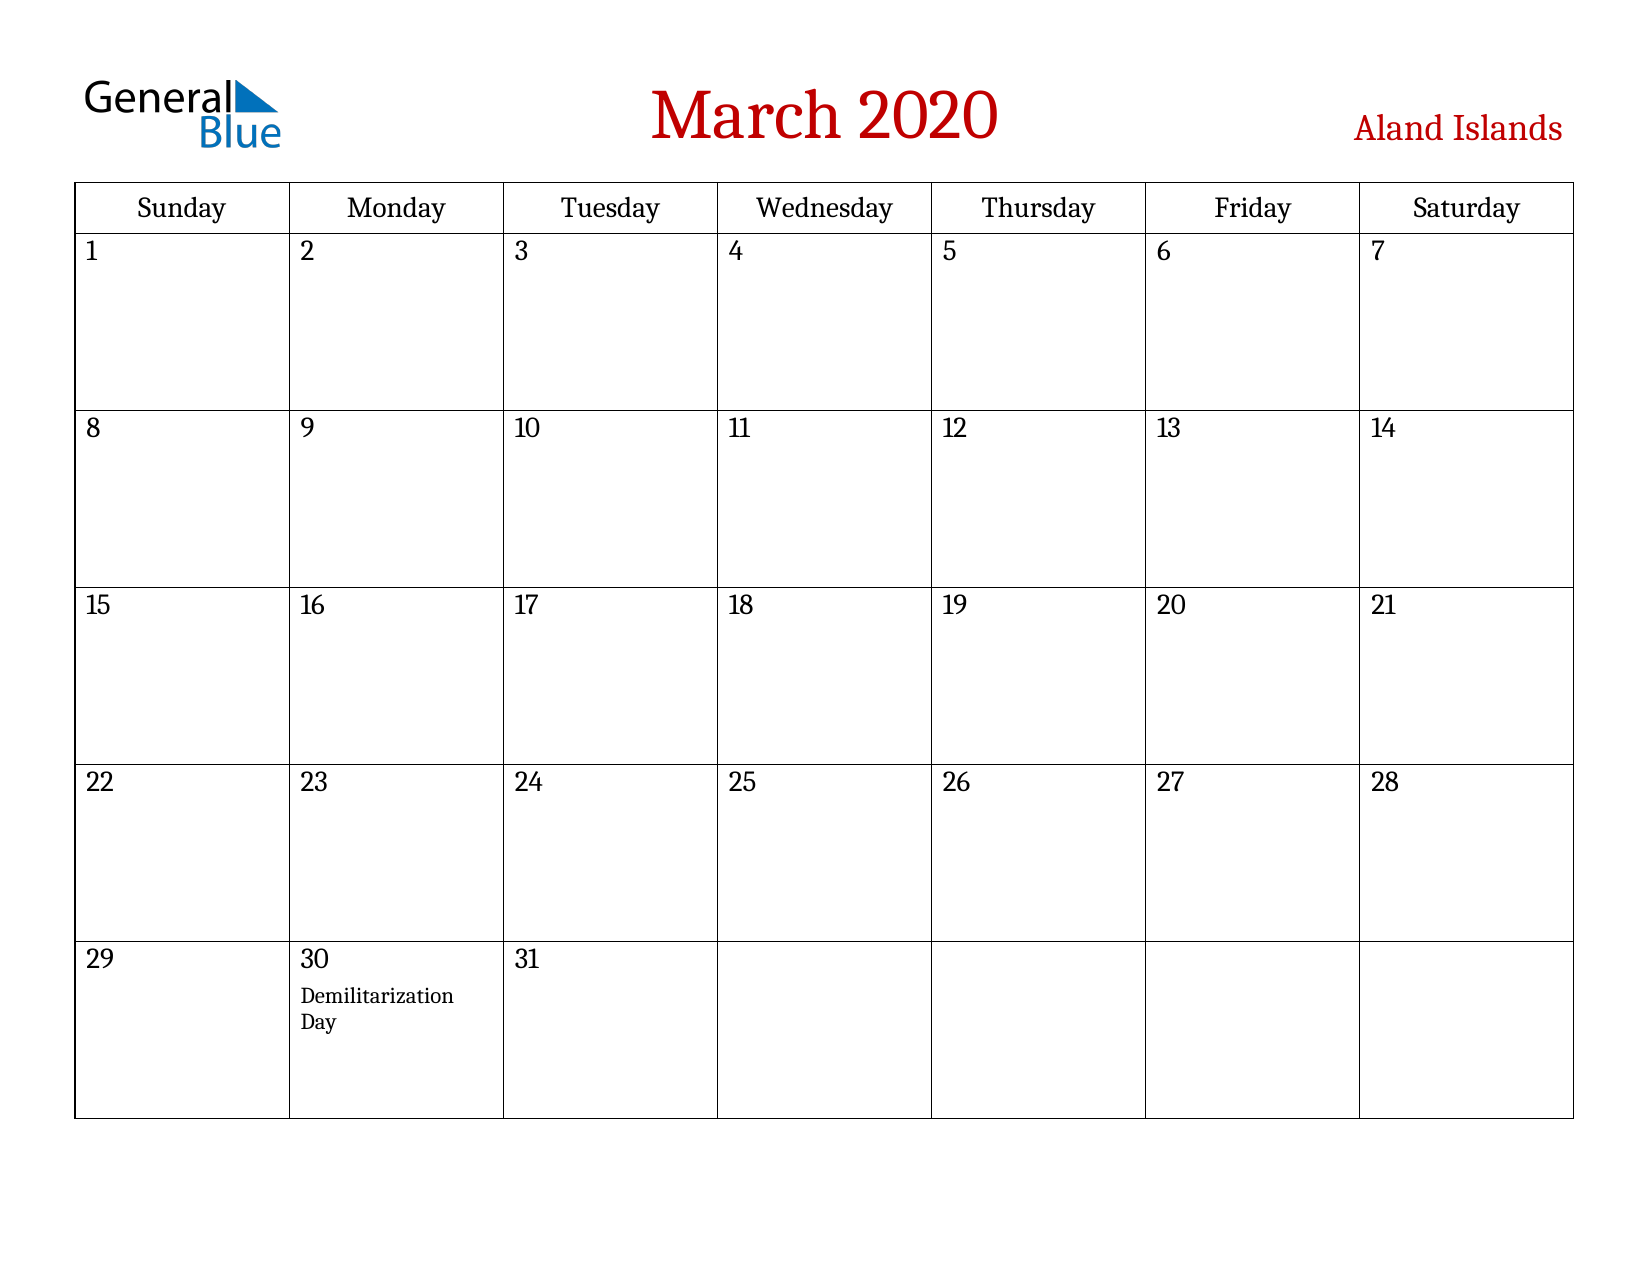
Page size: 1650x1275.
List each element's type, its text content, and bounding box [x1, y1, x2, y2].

table_cell [932, 806, 1145, 941]
table_cell 20 [1146, 588, 1359, 629]
table_cell 1 [76, 234, 289, 275]
table_cell 31 [504, 942, 717, 983]
table_cell [1360, 275, 1573, 410]
table_cell [504, 452, 717, 587]
table_cell [718, 942, 931, 983]
table_cell [718, 983, 931, 1118]
table_cell Wednesday [718, 183, 931, 233]
table_cell [718, 629, 931, 764]
table_cell Demilitarization Day [290, 983, 503, 1118]
table_cell [1146, 629, 1359, 764]
table_cell [932, 452, 1145, 587]
table_cell [932, 942, 1145, 983]
table_cell 23 [290, 765, 503, 806]
table_cell 6 [1146, 234, 1359, 275]
table_cell [1146, 983, 1359, 1118]
table_cell 8 [76, 411, 289, 452]
table_cell 11 [718, 411, 931, 452]
table_cell 30 [290, 942, 503, 983]
table_cell [932, 629, 1145, 764]
table_cell [76, 806, 289, 941]
table_cell [1360, 806, 1573, 941]
table_cell [76, 452, 289, 587]
table_cell Sunday [76, 183, 289, 233]
table_cell [1360, 629, 1573, 764]
table_cell Tuesday [504, 183, 717, 233]
table_cell 25 [718, 765, 931, 806]
table_cell [76, 629, 289, 764]
table_cell 7 [1360, 234, 1573, 275]
table_cell 13 [1146, 411, 1359, 452]
table_cell 3 [504, 234, 717, 275]
table_cell [1146, 942, 1359, 983]
table_cell [718, 275, 931, 410]
table_cell [1360, 983, 1573, 1118]
table_cell [76, 983, 289, 1118]
table_cell 27 [1146, 765, 1359, 806]
table_cell 4 [718, 234, 931, 275]
table_cell 9 [290, 411, 503, 452]
table_cell [1146, 806, 1359, 941]
table_cell [290, 629, 503, 764]
table_cell 14 [1360, 411, 1573, 452]
table_cell [1146, 452, 1359, 587]
table_cell [1360, 452, 1573, 587]
table_cell 18 [718, 588, 931, 629]
table_cell 26 [932, 765, 1145, 806]
table_cell [76, 275, 289, 410]
table_cell 22 [76, 765, 289, 806]
table_header [75, 75, 503, 182]
table_header Aland Islands [1146, 75, 1574, 182]
table_cell Monday [290, 183, 503, 233]
table_cell [1360, 942, 1573, 983]
table_cell 21 [1360, 588, 1573, 629]
table_cell 28 [1360, 765, 1573, 806]
table_cell [932, 275, 1145, 410]
picture [85, 80, 281, 148]
table_cell [290, 275, 503, 410]
table_cell [718, 452, 931, 587]
table_cell 2 [290, 234, 503, 275]
table_cell [290, 806, 503, 941]
table_cell 19 [932, 588, 1145, 629]
table_cell 16 [290, 588, 503, 629]
table_cell [718, 806, 931, 941]
table_cell 5 [932, 234, 1145, 275]
table_cell 10 [504, 411, 717, 452]
table_cell [504, 806, 717, 941]
table_cell [504, 983, 717, 1118]
table_cell [932, 983, 1145, 1118]
table_cell [290, 452, 503, 587]
table_cell 17 [504, 588, 717, 629]
table_cell 29 [76, 942, 289, 983]
table_cell [504, 629, 717, 764]
table_cell Saturday [1360, 183, 1573, 233]
table_cell [504, 275, 717, 410]
table_cell [1146, 275, 1359, 410]
table_cell 15 [76, 588, 289, 629]
table_cell 12 [932, 411, 1145, 452]
table_cell 24 [504, 765, 717, 806]
table_header March 2020 [503, 75, 1146, 182]
table_cell Thursday [932, 183, 1145, 233]
table_cell Friday [1146, 183, 1359, 233]
